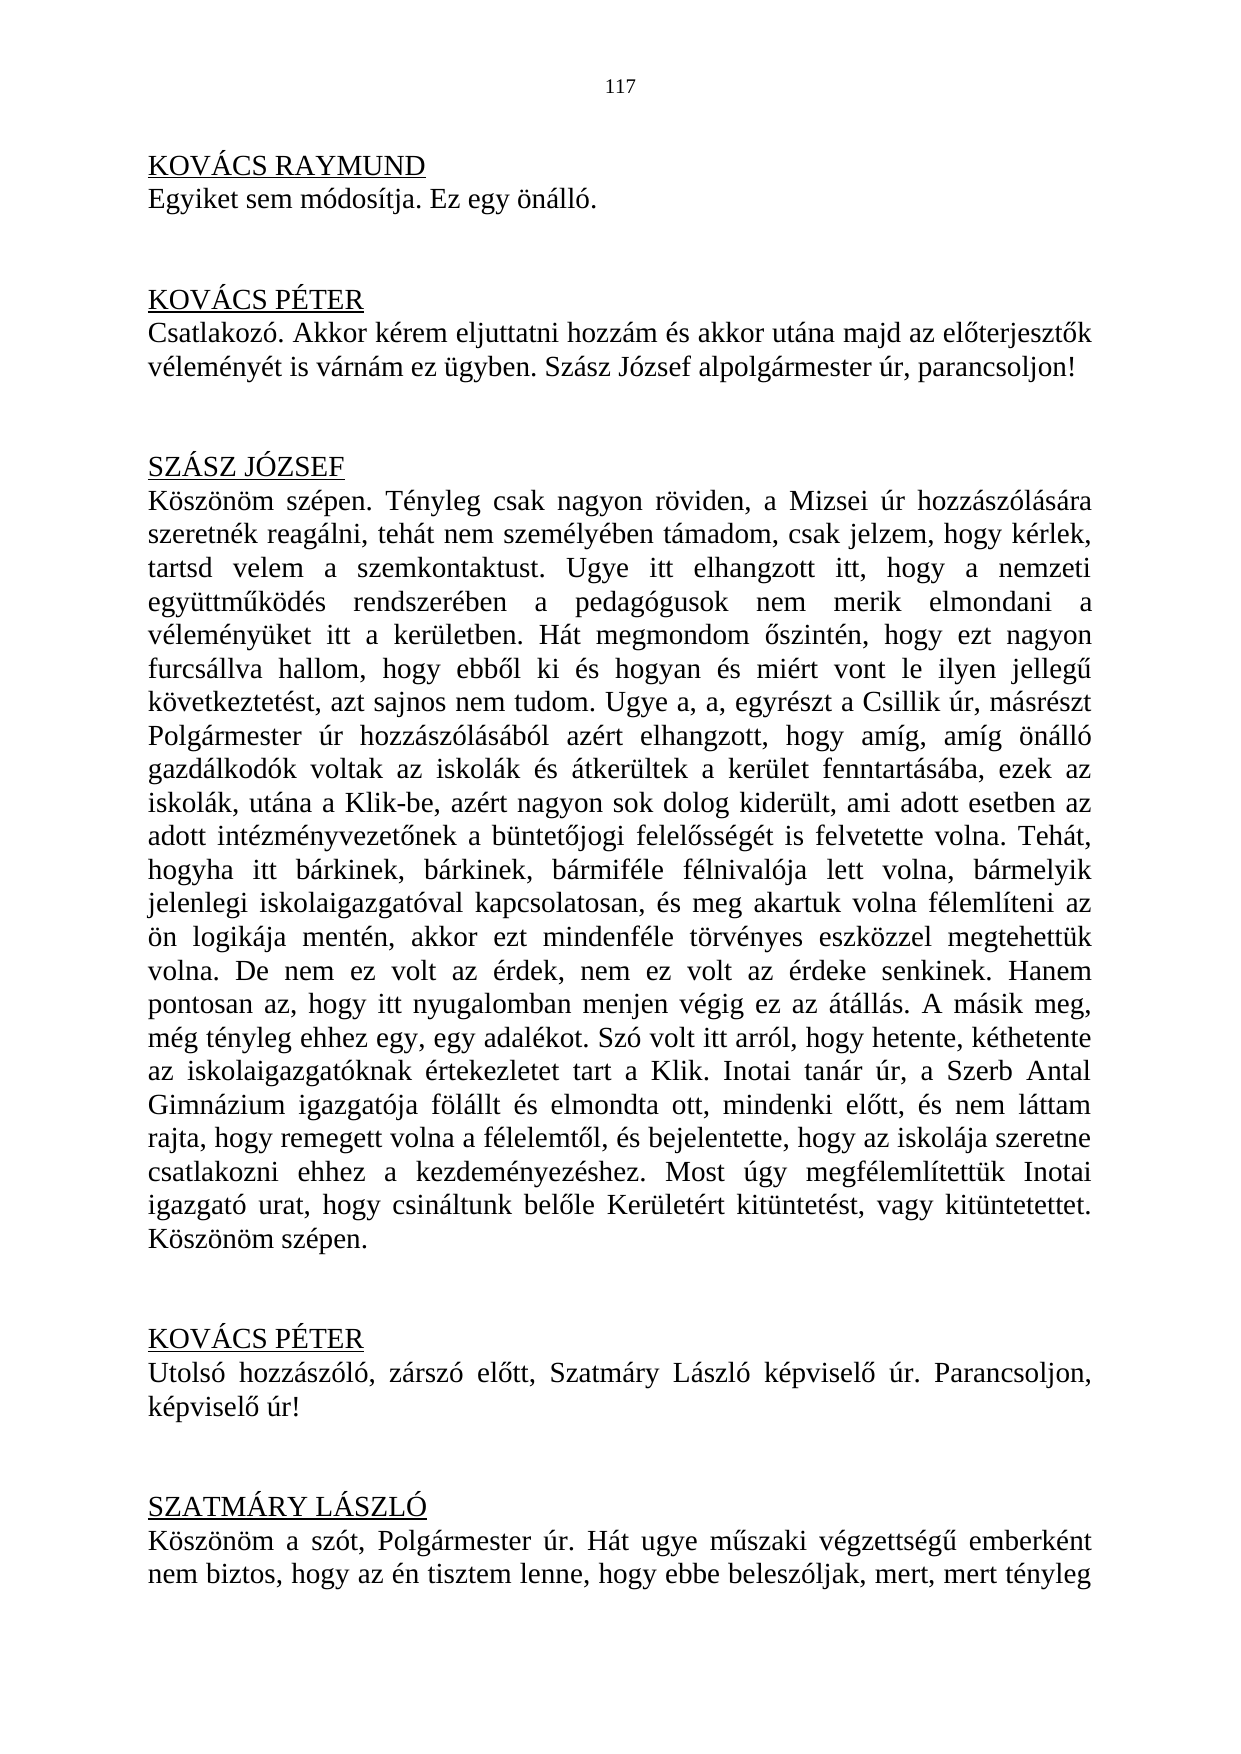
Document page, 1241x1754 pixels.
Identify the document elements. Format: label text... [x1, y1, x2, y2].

text KOVÁCS PÉTER [148, 282, 1093, 315]
text SZÁSZ JÓZSEF [148, 449, 1093, 483]
text SZATMÁRY LÁSZLÓ [148, 1489, 1093, 1523]
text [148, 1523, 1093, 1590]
text Utolsó hozzászóló, zárszó előtt, Szatmáry László képviselő úr. Parancsoljon, képviselő úr! [148, 1355, 1093, 1422]
text Egyiket sem módosítja. Ez egy önálló. [148, 181, 1093, 215]
text KOVÁCS RAYMUND [148, 148, 1093, 181]
text Csatlakozó. Akkor kérem eljuttatni hozzám és akkor utána majd az előterjesztők véleményét is várnám ez ügyben. Szász József alpolgármester úr, parancsoljon! [148, 315, 1093, 382]
text KOVÁCS PÉTER [148, 1322, 1093, 1355]
text Köszönöm szépen. Tényleg csak nagyon röviden, a Mizsei úr hozzászólására szeretnék reagálni, tehát nem személyében támadom, csak jelzem, hogy kérlek, tartsd velem a szemkontaktust. Ugye itt elhangzott itt, hogy a nemzeti együttműködés rendszerében a pedagógusok nem merik elmondani a véleményüket itt a kerületben. Hát megmondom őszintén, hogy ezt nagyon furcsállva hallom, hogy ebből ki és hogyan és miért vont le ilyen jellegű következtetést, azt sajnos nem tudom. Ugye a, a, egyrészt a Csillik úr, másrészt Polgármester úr hozzászólásából azért elhangzott, hogy amíg, amíg önálló gazdálkodók voltak az iskolák és átkerültek a kerület fenntartásába, ezek az iskolák, utána a Klik-be, azért nagyon sok dolog kiderült, ami adott esetben az adott intézményvezetőnek a büntetőjogi felelősségét is felvetette volna. Tehát, hogyha itt bárkinek, bárkinek, bármiféle félnivalója lett volna, bármelyik jelenlegi iskolaigazgatóval kapcsolatosan, és meg akartuk volna félemlíteni az ön logikája mentén, akkor ezt mindenféle törvényes eszközzel megtehettük volna. De nem ez volt az érdek, nem ez volt az érdeke senkinek. Hanem pontosan az, hogy itt nyugalomban menjen végig ez az átállás. A másik meg, még tényleg ehhez egy, egy adalékot. Szó volt itt arról, hogy hetente, kéthetente az iskolaigazgatóknak értekezletet tart a Klik. Inotai tanár úr, a Szerb Antal Gimnázium igazgatója fölállt és elmondta ott, mindenki előtt, és nem láttam rajta, hogy remegett volna a félelemtől, és bejelentette, hogy az iskolája szeretne csatlakozni ehhez a kezdeményezéshez. Most úgy megfélemlítettük Inotai igazgató urat, hogy csináltunk belőle Kerületért kitüntetést, vagy kitüntetettet. Köszönöm szépen. [148, 483, 1093, 1254]
